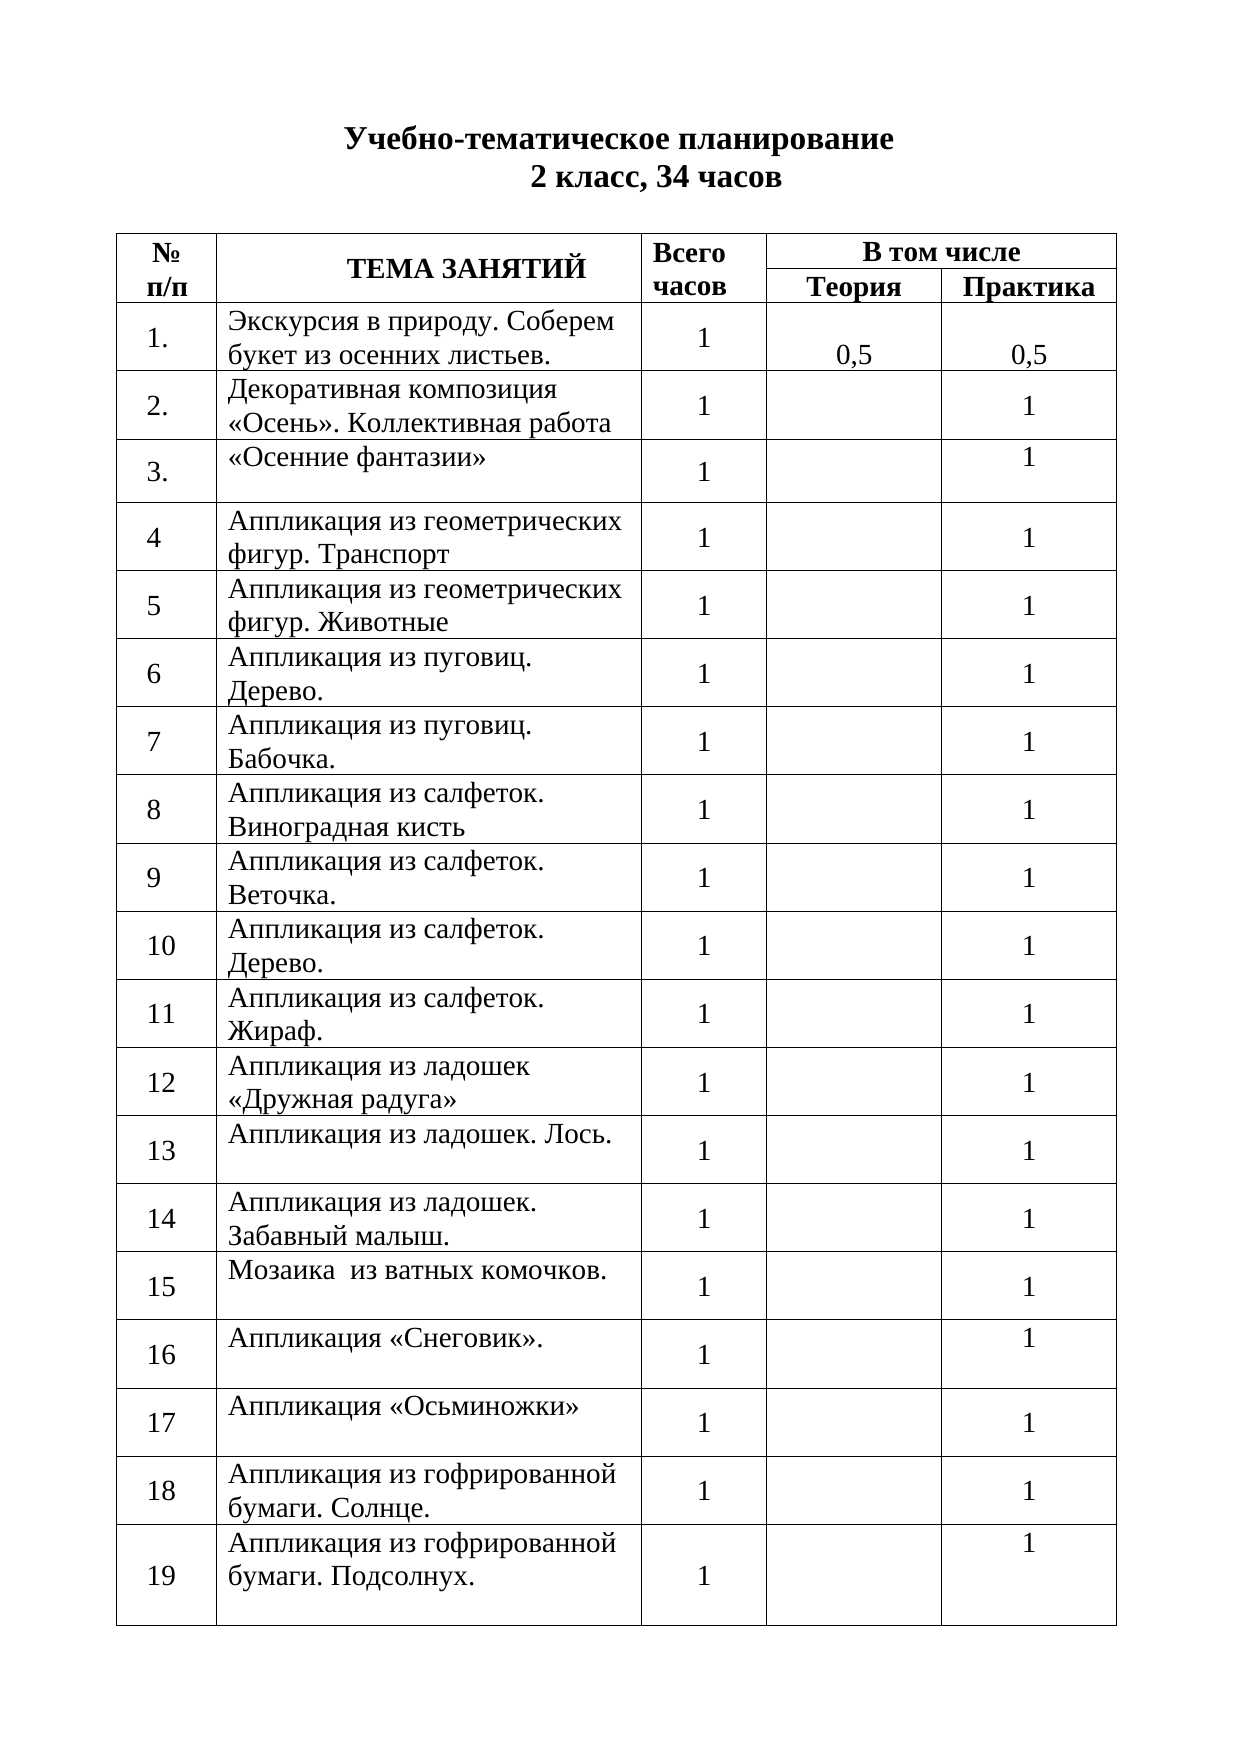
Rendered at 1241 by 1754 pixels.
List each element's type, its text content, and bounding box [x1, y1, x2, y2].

table_cell 1 [642, 639, 766, 706]
table_cell 17 [117, 1389, 216, 1456]
table_cell 1 [942, 912, 1116, 979]
table_cell 4 [117, 503, 216, 570]
table_cell 16 [117, 1320, 216, 1387]
table_cell Аппликация из салфеток. Веточка. [217, 844, 641, 911]
table_cell [767, 440, 941, 502]
table_cell 1 [942, 503, 1116, 570]
table_cell 1. [117, 303, 216, 370]
table_cell 2. [117, 371, 216, 438]
table_cell 6 [117, 639, 216, 706]
table_cell 1 [942, 1184, 1116, 1251]
table_cell Мозаика из ватных комочков. [217, 1252, 641, 1319]
table_cell 1 [942, 844, 1116, 911]
table_cell 8 [117, 775, 216, 842]
table_cell 1 [942, 1320, 1116, 1387]
table_cell [767, 707, 941, 774]
table_cell [767, 571, 941, 638]
table_cell 1 [642, 844, 766, 911]
table_cell 1 [642, 571, 766, 638]
table_cell Декоративная композиция «Осень». Коллективная работа [217, 371, 641, 438]
table_cell 1 [642, 1184, 766, 1251]
table_cell Аппликация из ладошек «Дружная радуга» [217, 1048, 641, 1115]
table_cell Аппликация из гофрированной бумаги. Подсолнух. [217, 1525, 641, 1625]
table_header Всего часов [642, 234, 766, 302]
table_cell 1 [642, 1389, 766, 1456]
table_cell 14 [117, 1184, 216, 1251]
table_cell Аппликация из ладошек. Лось. [217, 1116, 641, 1183]
table_cell 1 [642, 440, 766, 502]
table_cell Аппликация из гофрированной бумаги. Солнце. [217, 1457, 641, 1524]
table_cell Аппликация «Осьминожки» [217, 1389, 641, 1456]
table_cell 15 [117, 1252, 216, 1319]
table_cell 1 [942, 1048, 1116, 1115]
table_cell 13 [117, 1116, 216, 1183]
table_cell 1 [642, 371, 766, 438]
table_cell 11 [117, 980, 216, 1047]
table_cell [767, 1457, 941, 1524]
table_cell 10 [117, 912, 216, 979]
table_cell 1 [942, 1457, 1116, 1524]
table_cell 1 [942, 1525, 1116, 1625]
table_cell [767, 1116, 941, 1183]
table_cell 1 [642, 1320, 766, 1387]
table_cell 1 [642, 912, 766, 979]
table_cell 0,5 [942, 303, 1116, 370]
table_cell «Осенние фантазии» [217, 440, 641, 502]
table_cell 1 [642, 1457, 766, 1524]
table_cell 1 [942, 1116, 1116, 1183]
table_cell [767, 980, 941, 1047]
table_cell [767, 503, 941, 570]
table_cell [767, 912, 941, 979]
table_cell Аппликация из салфеток. Жираф. [217, 980, 641, 1047]
table_cell Аппликация из салфеток. Дерево. [217, 912, 641, 979]
table_cell [767, 371, 941, 438]
table_cell 1 [642, 1116, 766, 1183]
table_cell 1 [942, 1252, 1116, 1319]
table_cell Аппликация из пуговиц. Бабочка. [217, 707, 641, 774]
table_cell Аппликация из геометрических фигур. Транспорт [217, 503, 641, 570]
table_cell 3. [117, 440, 216, 502]
table_cell 19 [117, 1525, 216, 1625]
table_cell 1 [942, 707, 1116, 774]
table_cell Практика [942, 269, 1116, 302]
table_cell [767, 1252, 941, 1319]
table_cell [767, 844, 941, 911]
table_cell Аппликация «Снеговик». [217, 1320, 641, 1387]
table_cell 1 [642, 707, 766, 774]
table_cell 5 [117, 571, 216, 638]
table_cell 1 [942, 571, 1116, 638]
table_cell 7 [117, 707, 216, 774]
table_cell 9 [117, 844, 216, 911]
table_cell 1 [642, 1252, 766, 1319]
table_cell 18 [117, 1457, 216, 1524]
table_cell Теория [767, 269, 941, 302]
table_cell [767, 1389, 941, 1456]
table_header № п/п [117, 234, 216, 302]
table_cell 1 [642, 503, 766, 570]
table_cell 12 [117, 1048, 216, 1115]
table_cell [767, 1048, 941, 1115]
table_cell [767, 1320, 941, 1387]
table_cell Аппликация из пуговиц. Дерево. [217, 639, 641, 706]
table_cell 1 [642, 775, 766, 842]
table_cell 1 [942, 775, 1116, 842]
table_cell 1 [642, 1525, 766, 1625]
table_cell [767, 775, 941, 842]
table_cell 1 [942, 980, 1116, 1047]
table_cell 0,5 [767, 303, 941, 370]
table_cell Аппликация из салфеток. Виноградная кисть [217, 775, 641, 842]
table_cell Аппликация из ладошек. Забавный малыш. [217, 1184, 641, 1251]
table_cell [767, 639, 941, 706]
table_cell Экскурсия в природу. Соберем букет из осенних листьев. [217, 303, 641, 370]
text Учебно-тематическое планирование [131, 118, 1106, 156]
table_cell Аппликация из геометрических фигур. Животные [217, 571, 641, 638]
table_header В том числе [767, 234, 1116, 268]
table_cell 1 [942, 1389, 1116, 1456]
table_cell [767, 1184, 941, 1251]
table_cell 1 [642, 980, 766, 1047]
text 2 класс, 34 часов [131, 156, 1106, 195]
table_cell 1 [642, 1048, 766, 1115]
table_cell 1 [942, 440, 1116, 502]
table_cell 1 [942, 371, 1116, 438]
table_cell 1 [642, 303, 766, 370]
table_cell [767, 1525, 941, 1625]
table_cell 1 [942, 639, 1116, 706]
table_header ТЕМА ЗАНЯТИЙ [217, 234, 641, 302]
